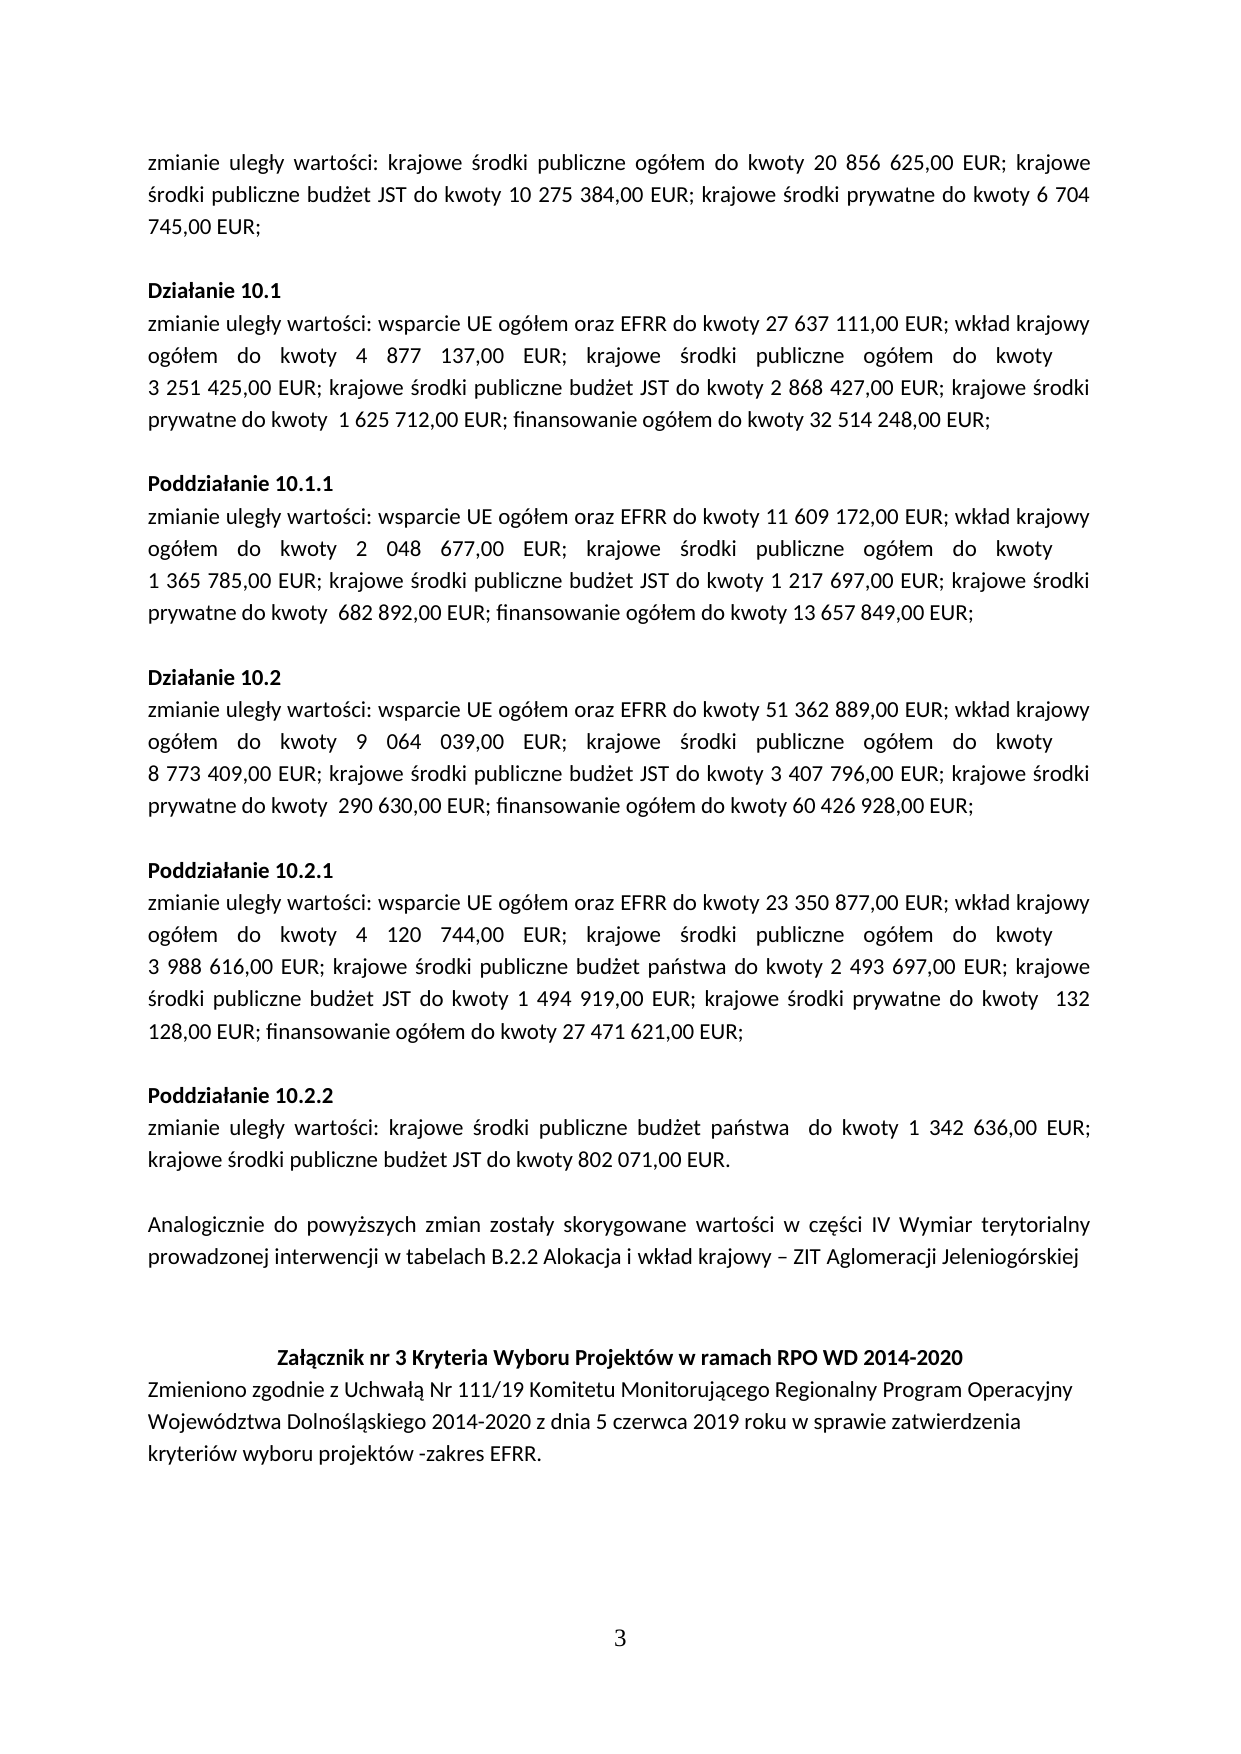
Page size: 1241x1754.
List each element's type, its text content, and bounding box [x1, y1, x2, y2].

text Analogicznie do powyższych zmian zostały skorygowane wartości w części IV Wymiar terytorialny prowadzonej interwencji w tabelach B.2.2 Alokacja i wkład krajowy – ZIT Aglomeracji Jeleniogórskiej [148, 1210, 1092, 1270]
text Zmieniono zgodnie z Uchwałą Nr 111/19 Komitetu Monitorującego Regionalny Program Operacyjny Województwa Dolnośląskiego 2014-2020 z dnia 5 czerwca 2019 roku w sprawie zatwierdzenia kryteriów wyboru projektów -zakres EFRR. [148, 1375, 1092, 1467]
text zmianie uległy wartości: wsparcie UE ogółem oraz EFRR do kwoty 11 609 172,00 EUR; wkład krajowy ogółem do kwoty 2 048 677,00 EUR; krajowe środki publiczne ogółem do kwoty 1 365 785,00 EUR; krajowe środki publiczne budżet JST do kwoty 1 217 697,00 EUR; krajowe środki prywatne do kwoty 682 892,00 EUR; finansowanie ogółem do kwoty 13 657 849,00 EUR; [148, 502, 1092, 626]
text zmianie uległy wartości: krajowe środki publiczne budżet państwa do kwoty 1 342 636,00 EUR; krajowe środki publiczne budżet JST do kwoty 802 071,00 EUR. [148, 1113, 1092, 1173]
text Załącznik nr 3 Kryteria Wyboru Projektów w ramach RPO WD 2014-2020 [148, 1343, 1092, 1371]
text zmianie uległy wartości: wsparcie UE ogółem oraz EFRR do kwoty 23 350 877,00 EUR; wkład krajowy ogółem do kwoty 4 120 744,00 EUR; krajowe środki publiczne ogółem do kwoty 3 988 616,00 EUR; krajowe środki publiczne budżet państwa do kwoty 2 493 697,00 EUR; krajowe środki publiczne budżet JST do kwoty 1 494 919,00 EUR; krajowe środki prywatne do kwoty 132 128,00 EUR; finansowanie ogółem do kwoty 27 471 621,00 EUR; [148, 888, 1092, 1045]
text zmianie uległy wartości: wsparcie UE ogółem oraz EFRR do kwoty 51 362 889,00 EUR; wkład krajowy ogółem do kwoty 9 064 039,00 EUR; krajowe środki publiczne ogółem do kwoty 8 773 409,00 EUR; krajowe środki publiczne budżet JST do kwoty 3 407 796,00 EUR; krajowe środki prywatne do kwoty 290 630,00 EUR; finansowanie ogółem do kwoty 60 426 928,00 EUR; [148, 695, 1092, 819]
text zmianie uległy wartości: wsparcie UE ogółem oraz EFRR do kwoty 27 637 111,00 EUR; wkład krajowy ogółem do kwoty 4 877 137,00 EUR; krajowe środki publiczne ogółem do kwoty 3 251 425,00 EUR; krajowe środki publiczne budżet JST do kwoty 2 868 427,00 EUR; krajowe środki prywatne do kwoty 1 625 712,00 EUR; finansowanie ogółem do kwoty 32 514 248,00 EUR; [148, 309, 1092, 433]
text Działanie 10.1 [148, 276, 1092, 304]
text Działanie 10.2 [148, 663, 1092, 691]
text Poddziałanie 10.2.1 [148, 856, 1092, 884]
text Poddziałanie 10.1.1 [148, 469, 1092, 498]
text Poddziałanie 10.2.2 [148, 1081, 1092, 1109]
text zmianie uległy wartości: krajowe środki publiczne ogółem do kwoty 20 856 625,00 EUR; krajowe środki publiczne budżet JST do kwoty 10 275 384,00 EUR; krajowe środki prywatne do kwoty 6 704 745,00 EUR; [148, 148, 1092, 240]
